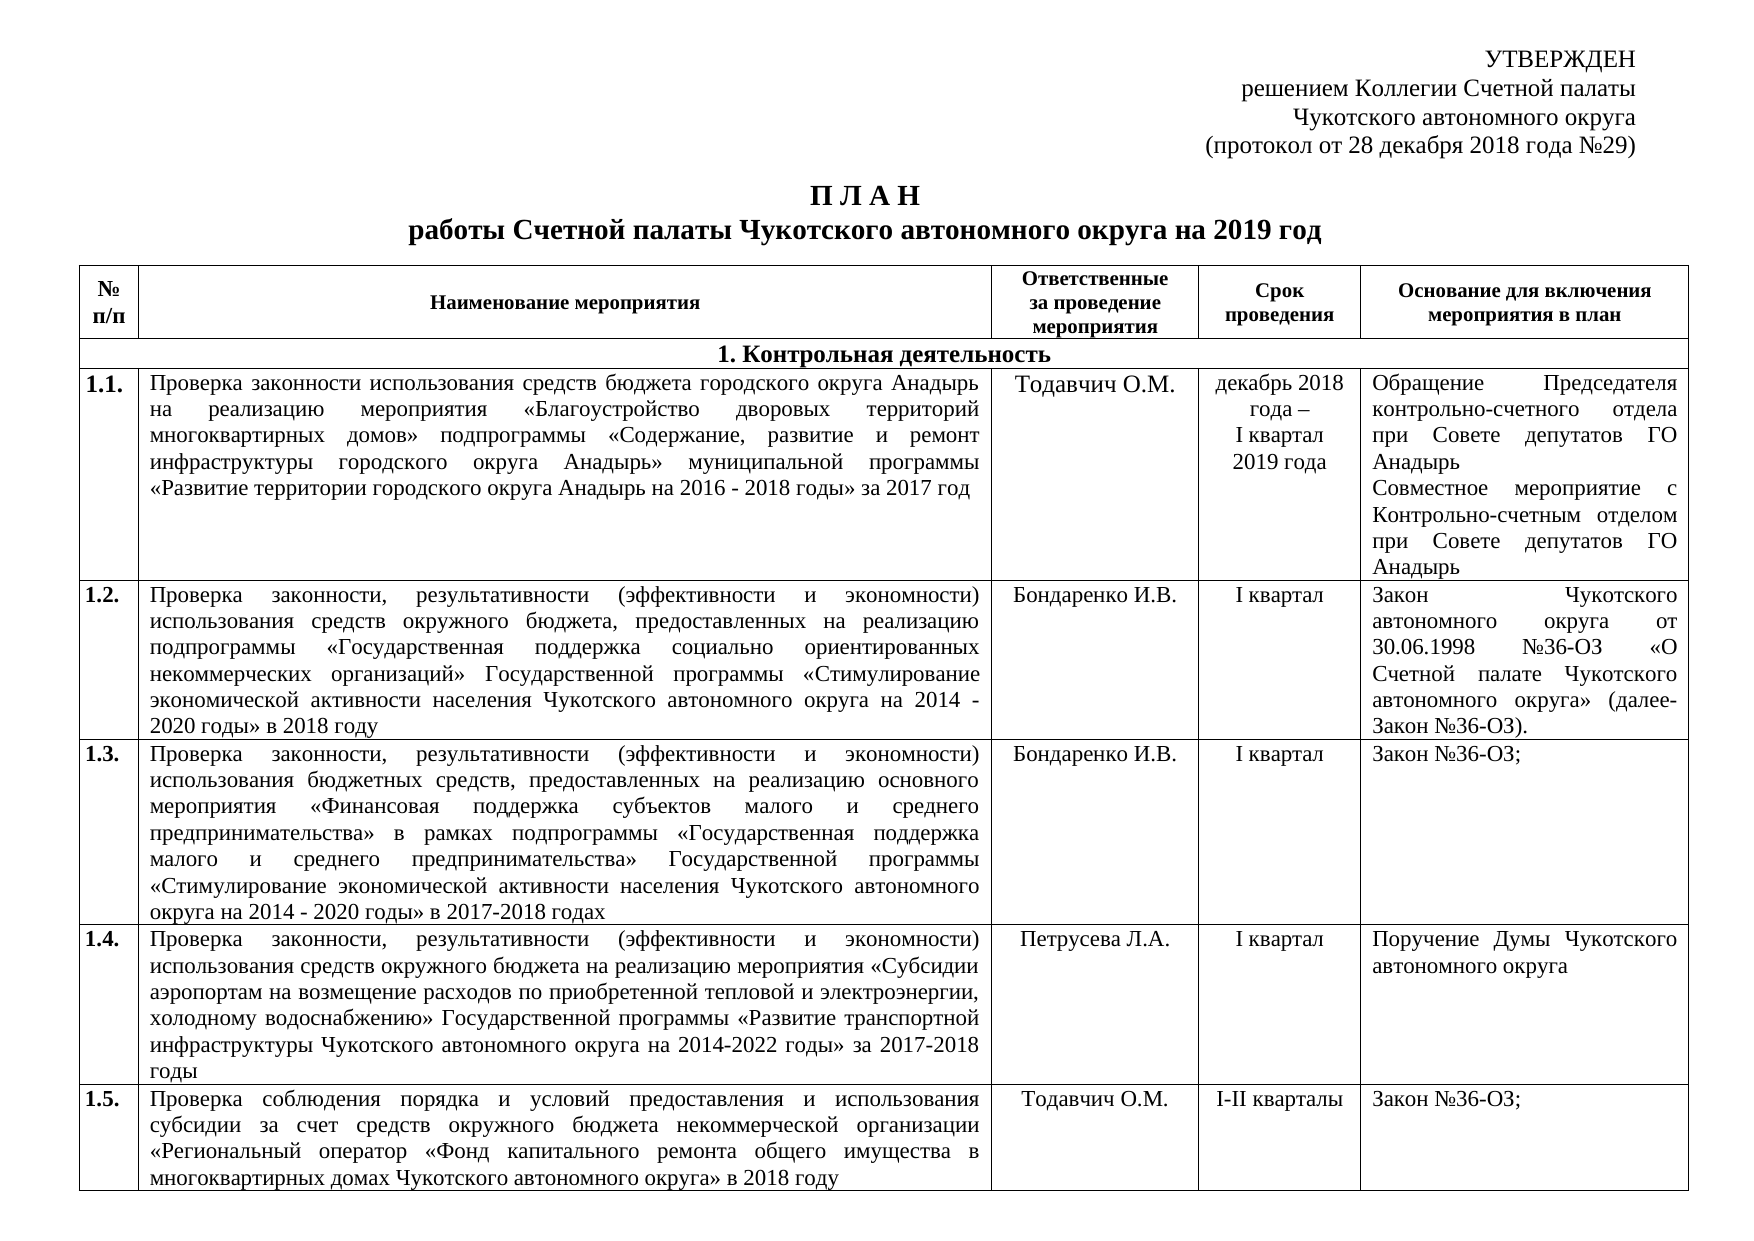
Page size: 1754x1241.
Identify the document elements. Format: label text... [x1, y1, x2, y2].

table_cell I-II кварталы [1199, 1085, 1360, 1190]
table_cell Поручение Думы Чукотского автономного округа [1361, 925, 1688, 1083]
table_cell Проверка законности, результативности (эффективности и экономности) использования средств окружного бюджета, предоставленных на реализацию подпрограммы «Государственная поддержка социально ориентированных некоммерческих организаций» Государственной программы «Стимулирование экономической активности населения Чукотского автономного округа на 2014 - 2020 годы» в 2018 году [139, 581, 991, 739]
table_header № п/п [80, 266, 138, 338]
table_cell Закон №36-ОЗ; [1361, 1085, 1688, 1190]
table_cell декабрь 2018 года – I квартал 2019 года [1199, 369, 1360, 580]
table_cell Проверка законности, результативности (эффективности и экономности) использования средств окружного бюджета на реализацию мероприятия «Субсидии аэропортам на возмещение расходов по приобретенной тепловой и электроэнергии, холодному водоснабжению» Государственной программы «Развитие транспортной инфраструктуры Чукотского автономного округа на 2014-2022 годы» за 2017-2018 годы [139, 925, 991, 1083]
table_cell Бондаренко И.В. [992, 581, 1198, 739]
table_cell Закон №36-ОЗ; [1361, 740, 1688, 924]
table_cell I квартал [1199, 581, 1360, 739]
table_header Основание для включения мероприятия в план [1361, 266, 1688, 338]
table_cell 1.1. [80, 369, 138, 580]
table_cell 1.3. [80, 740, 138, 924]
table_cell 1.2. [80, 581, 138, 739]
table_cell Обращение Председателя контрольно-счетного отдела при Совете депутатов ГО Анадырь Совместное мероприятие с Контрольно-счетным отделом при Совете депутатов ГО Анадырь [1361, 369, 1688, 580]
table_cell Проверка законности использования средств бюджета городского округа Анадырь на реализацию мероприятия «Благоустройство дворовых территорий многоквартирных домов» подпрограммы «Содержание, развитие и ремонт инфраструктуры городского округа Анадырь» муниципальной программы «Развитие территории городского округа Анадырь на 2016 - 2018 годы» за 2017 год [139, 369, 991, 580]
table_header Ответственные за проведение мероприятия [992, 266, 1198, 338]
table_cell Закон Чукотского автономного округа от 30.06.1998 №36-ОЗ «О Счетной палате Чукотского автономного округа» (далее-Закон №36-ОЗ). [1361, 581, 1688, 739]
table_cell Бондаренко И.В. [992, 740, 1198, 924]
table_cell 1.5. [80, 1085, 138, 1190]
table_cell I квартал [1199, 925, 1360, 1083]
table_cell I квартал [1199, 740, 1360, 924]
text работы Счетной палаты Чукотского автономного округа на 2019 год [94, 212, 1636, 246]
table_cell Проверка законности, результативности (эффективности и экономности) использования бюджетных средств, предоставленных на реализацию основного мероприятия «Финансовая поддержка субъектов малого и среднего предпринимательства» в рамках подпрограммы «Государственная поддержка малого и среднего предпринимательства» Государственной программы «Стимулирование экономической активности населения Чукотского автономного округа на 2014 - 2020 годы» в 2017-2018 годах [139, 740, 991, 924]
table_header Наименование мероприятия [139, 266, 991, 338]
table_header Срок проведения [1199, 266, 1360, 338]
table_cell Проверка соблюдения порядка и условий предоставления и использования субсидии за счет средств окружного бюджета некоммерческой организации «Региональный оператор «Фонд капитального ремонта общего имущества в многоквартирных домах Чукотского автономного округа» в 2018 году [139, 1085, 991, 1190]
table_cell 1. Контрольная деятельность [80, 339, 1688, 368]
text П Л А Н [94, 178, 1636, 212]
table_cell Тодавчич О.М. [992, 369, 1198, 580]
table_cell 1.4. [80, 925, 138, 1083]
table_cell Петрусева Л.А. [992, 925, 1198, 1083]
table_cell Тодавчич О.М. [992, 1085, 1198, 1190]
